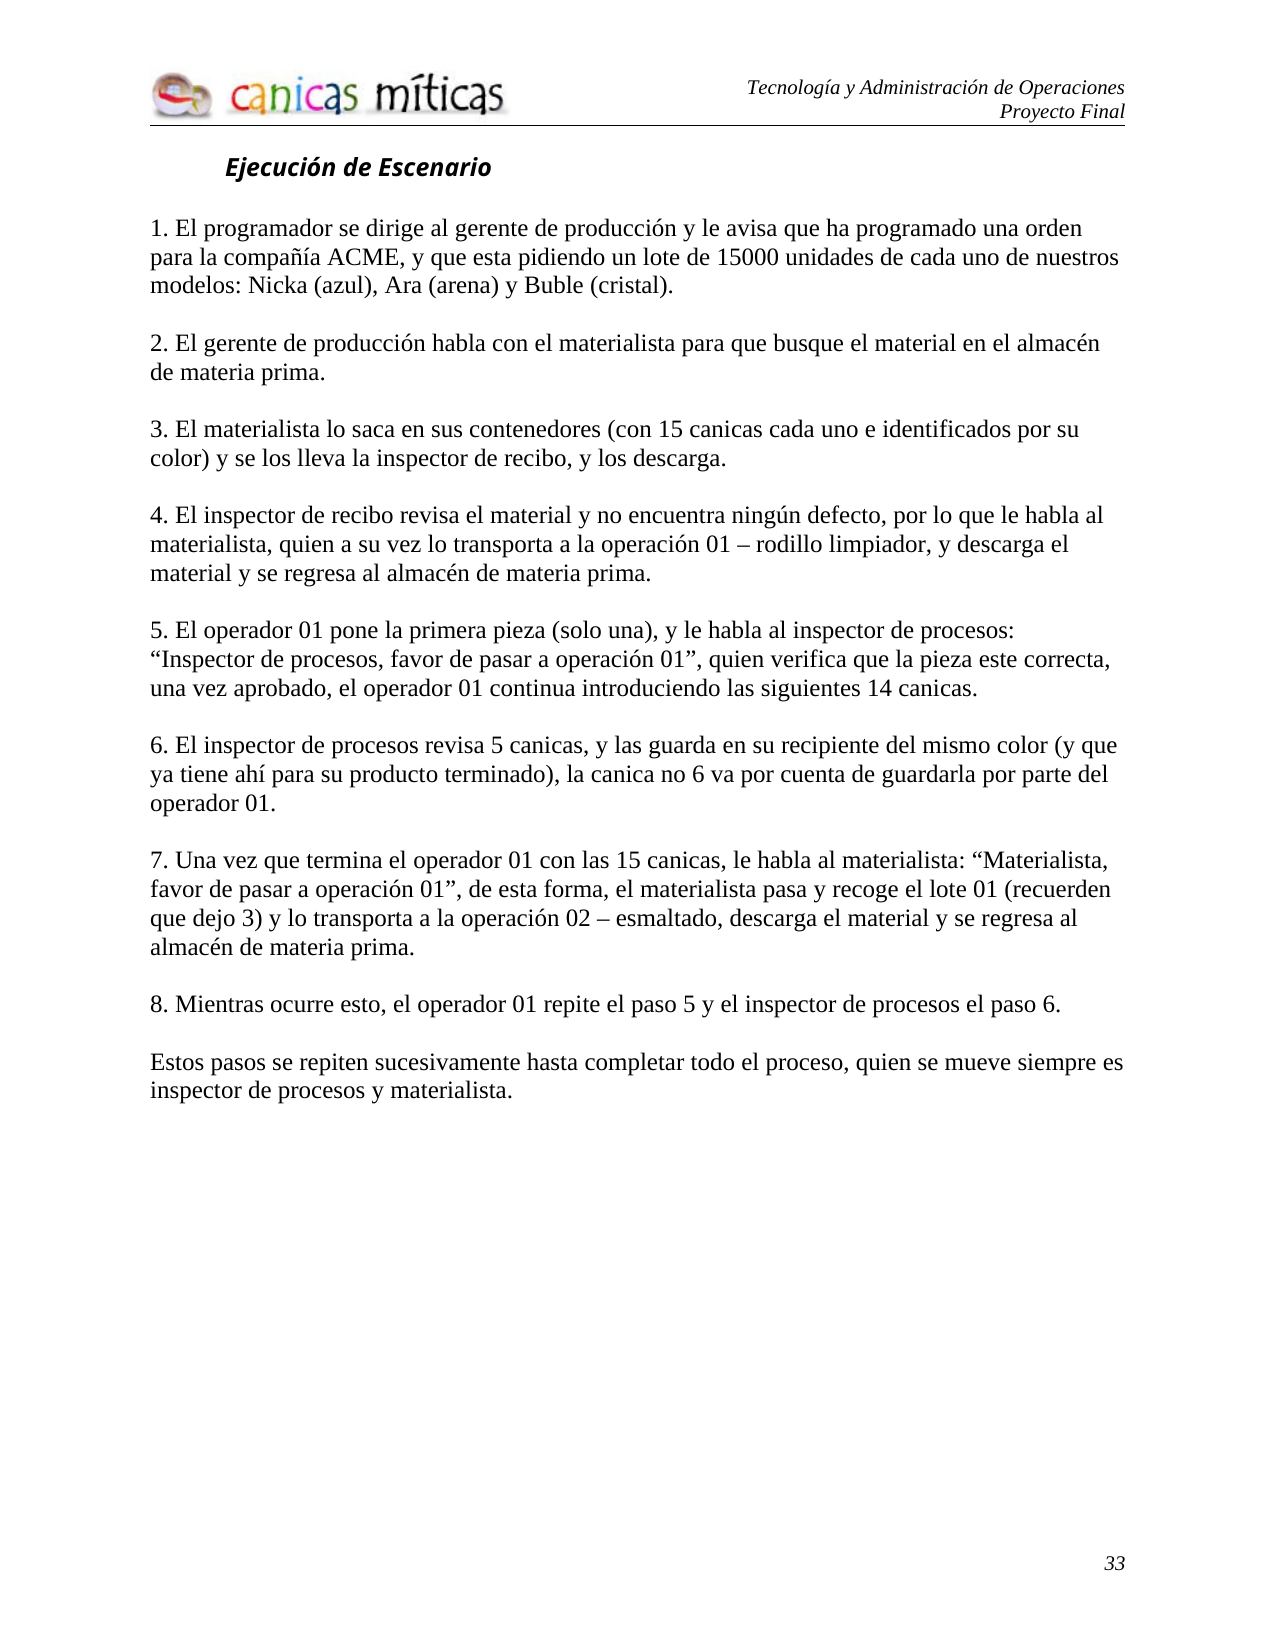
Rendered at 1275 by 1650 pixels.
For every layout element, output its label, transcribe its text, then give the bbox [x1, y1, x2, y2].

text 3. El materialista lo saca en sus contenedores (con 15 canicas cada uno e identificados por su color) y se los lleva la inspector de recibo, y los descarga. [150, 414, 1125, 472]
text 6. El inspector de procesos revisa 5 canicas, y las guarda en su recipiente del mismo color (y que ya tiene ahí para su producto terminado), la canica no 6 va por cuenta de guardarla por parte del operador 01. [150, 730, 1125, 817]
text Estos pasos se repiten sucesivamente hasta completar todo el proceso, quien se mueve siempre es inspector de procesos y materialista. [150, 1047, 1125, 1104]
text 7. Una vez que termina el operador 01 con las 15 canicas, le habla al materialista: “Materialista, favor de pasar a operación 01”, de esta forma, el materialista pasa y recoge el lote 01 (recuerden que dejo 3) y lo transporta a la operación 02 – esmaltado, descarga el material y se regresa al almacén de materia prima. [150, 845, 1125, 960]
picture [131, 56, 526, 139]
text 1. El programador se dirige al gerente de producción y le avisa que ha programado una orden para la compañía ACME, y que esta pidiendo un lote de 15000 unidades de cada uno de nuestros modelos: Nicka (azul), Ara (arena) y Buble (cristal). [150, 213, 1125, 299]
subtitle Ejecución de Escenario [150, 150, 1125, 184]
text 4. El inspector de recibo revisa el material y no encuentra ningún defecto, por lo que le habla al materialista, quien a su vez lo transporta a la operación 01 – rodillo limpiador, y descarga el material y se regresa al almacén de materia prima. [150, 500, 1125, 587]
text 5. El operador 01 pone la primera pieza (solo una), y le habla al inspector de procesos: “Inspector de procesos, favor de pasar a operación 01”, quien verifica que la pieza este correcta, una vez aprobado, el operador 01 continua introduciendo las siguientes 14 canicas. [150, 615, 1125, 702]
text 2. El gerente de producción habla con el materialista para que busque el material en el almacén de materia prima. [150, 328, 1125, 385]
text 8. Mientras ocurre esto, el operador 01 repite el paso 5 y el inspector de procesos el paso 6. [150, 989, 1125, 1018]
